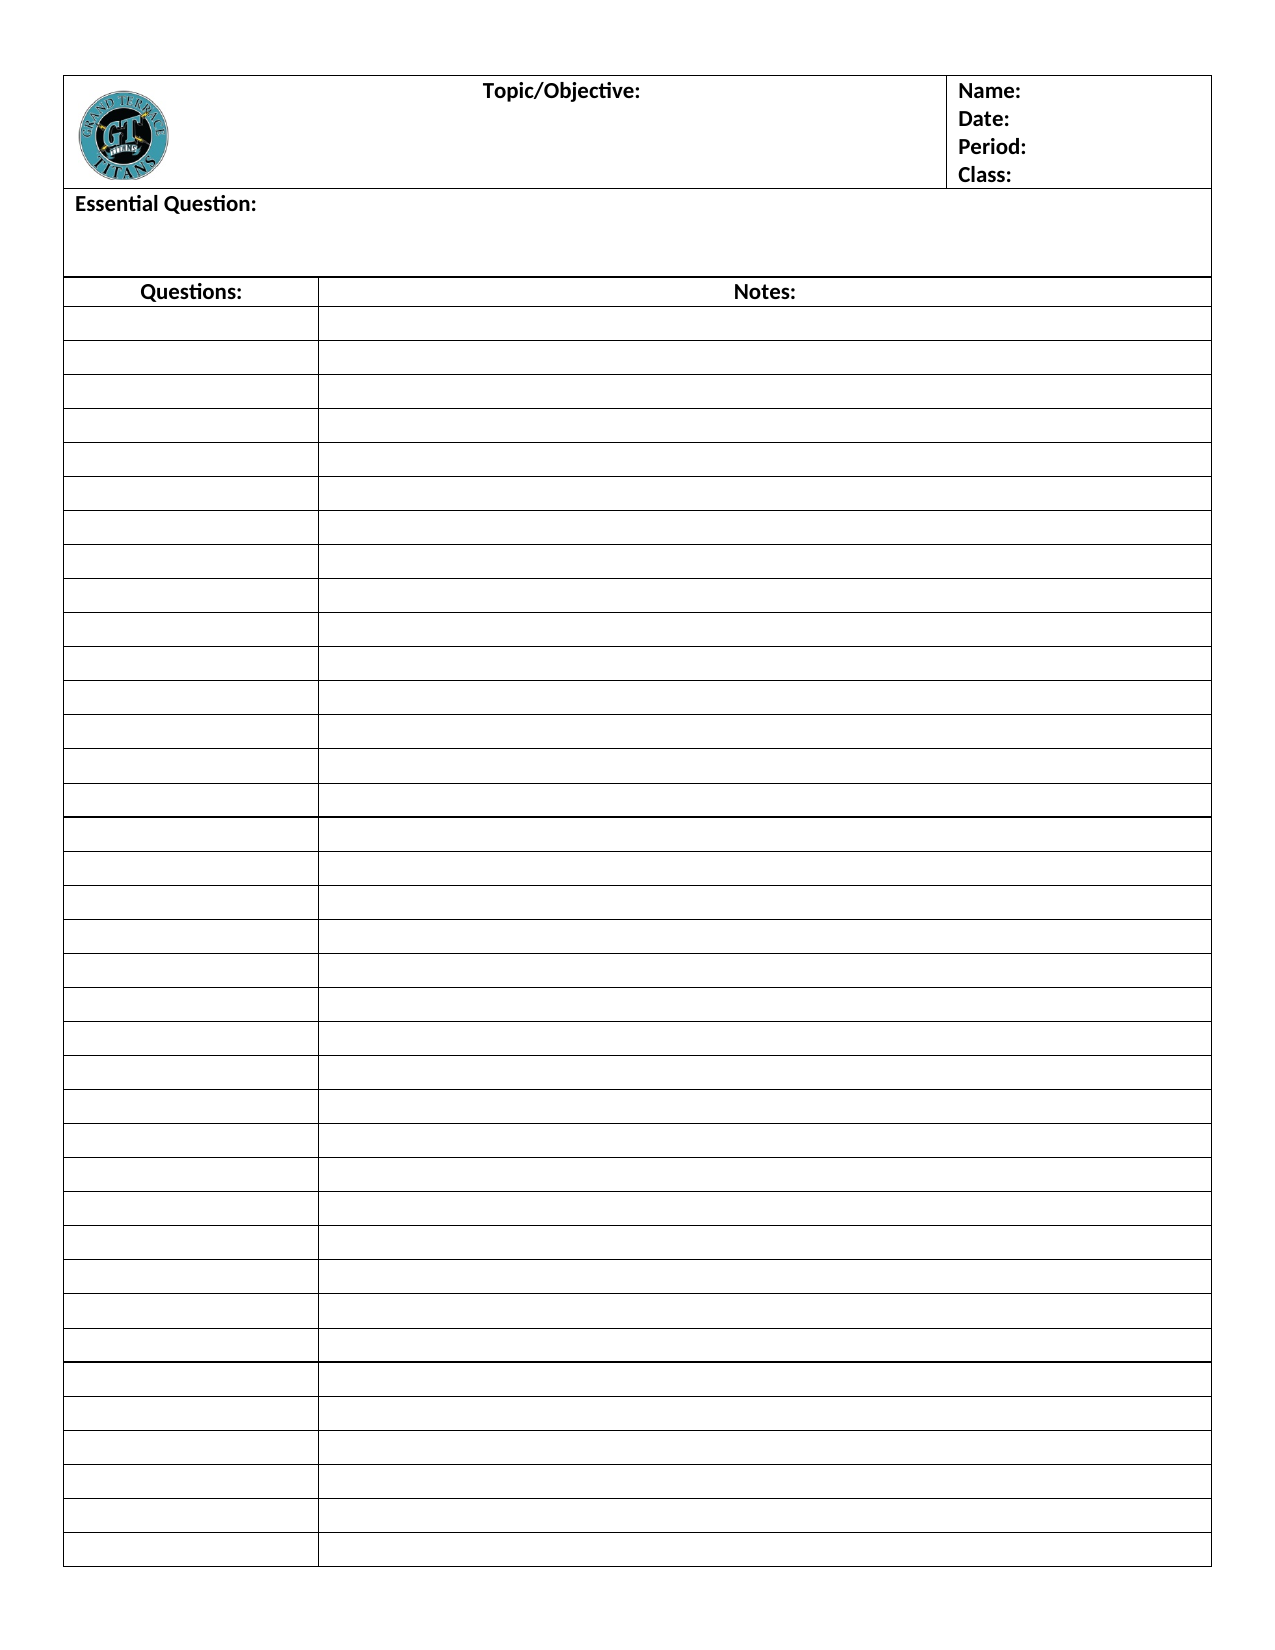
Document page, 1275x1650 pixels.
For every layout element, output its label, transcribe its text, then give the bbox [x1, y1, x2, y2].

table_cell [64, 477, 318, 510]
table_cell [64, 852, 318, 884]
table_cell [319, 1499, 1211, 1532]
table_cell [64, 1533, 318, 1566]
table_cell [64, 1090, 318, 1123]
table_cell [64, 1022, 318, 1055]
table_cell [64, 647, 318, 680]
table_cell [319, 1124, 1211, 1157]
table_cell [64, 1397, 318, 1429]
table_cell [319, 886, 1211, 919]
table_cell [319, 1056, 1211, 1089]
table_cell [319, 409, 1211, 442]
table_cell [319, 341, 1211, 374]
table_cell Questions: [64, 278, 318, 306]
table_cell [319, 1533, 1211, 1566]
table_cell [319, 1090, 1211, 1123]
table_cell [64, 443, 318, 476]
table_cell [64, 1260, 318, 1293]
table_cell [319, 1158, 1211, 1191]
table_cell [64, 409, 318, 442]
table_cell [319, 1329, 1211, 1361]
table_cell [319, 1022, 1211, 1055]
table_cell [319, 1260, 1211, 1293]
table_cell [64, 1329, 318, 1361]
table_cell [319, 477, 1211, 510]
table_cell [64, 1431, 318, 1464]
table_header Name: Date: Period: Class: [947, 76, 1211, 188]
table_cell [64, 341, 318, 374]
table_cell [64, 1226, 318, 1259]
table_cell [64, 988, 318, 1021]
table_cell [319, 1431, 1211, 1464]
table_cell [64, 1056, 318, 1089]
table_cell [319, 852, 1211, 884]
table_cell [64, 613, 318, 646]
table_cell [64, 1124, 318, 1157]
table_cell [64, 545, 318, 578]
table_cell [319, 920, 1211, 953]
table_cell [64, 1363, 318, 1396]
table_cell [319, 307, 1211, 339]
table_cell [319, 1465, 1211, 1498]
table_cell [64, 1192, 318, 1225]
table_cell [64, 375, 318, 408]
table_cell [319, 579, 1211, 612]
table_cell [319, 1363, 1211, 1396]
table_cell [319, 1397, 1211, 1429]
table_cell [64, 511, 318, 544]
table_cell [319, 545, 1211, 578]
table_cell [64, 1465, 318, 1498]
table_cell [319, 443, 1211, 476]
table_cell [319, 784, 1211, 816]
table_cell [64, 886, 318, 919]
table_cell [319, 749, 1211, 782]
table_header Topic/Objective: [64, 76, 946, 188]
table_cell [319, 818, 1211, 851]
table_cell [319, 647, 1211, 680]
table_cell [319, 954, 1211, 987]
table_cell [64, 307, 318, 339]
table_cell [64, 818, 318, 851]
table_cell [64, 579, 318, 612]
table_cell [319, 511, 1211, 544]
picture [78, 90, 169, 178]
table_cell Notes: [319, 278, 1211, 306]
table_cell [64, 784, 318, 816]
table_cell Essential Question: [64, 189, 1211, 276]
table_cell [64, 1294, 318, 1327]
table_cell [64, 749, 318, 782]
table_cell [64, 681, 318, 714]
table_cell [319, 681, 1211, 714]
table_cell [319, 715, 1211, 748]
table_cell [319, 1192, 1211, 1225]
table_cell [64, 1158, 318, 1191]
table_cell [64, 715, 318, 748]
table_cell [64, 920, 318, 953]
table_cell [64, 1499, 318, 1532]
table_cell [64, 954, 318, 987]
table_cell [319, 375, 1211, 408]
table_cell [319, 1294, 1211, 1327]
table_cell [319, 988, 1211, 1021]
table_cell [319, 613, 1211, 646]
table_cell [319, 1226, 1211, 1259]
